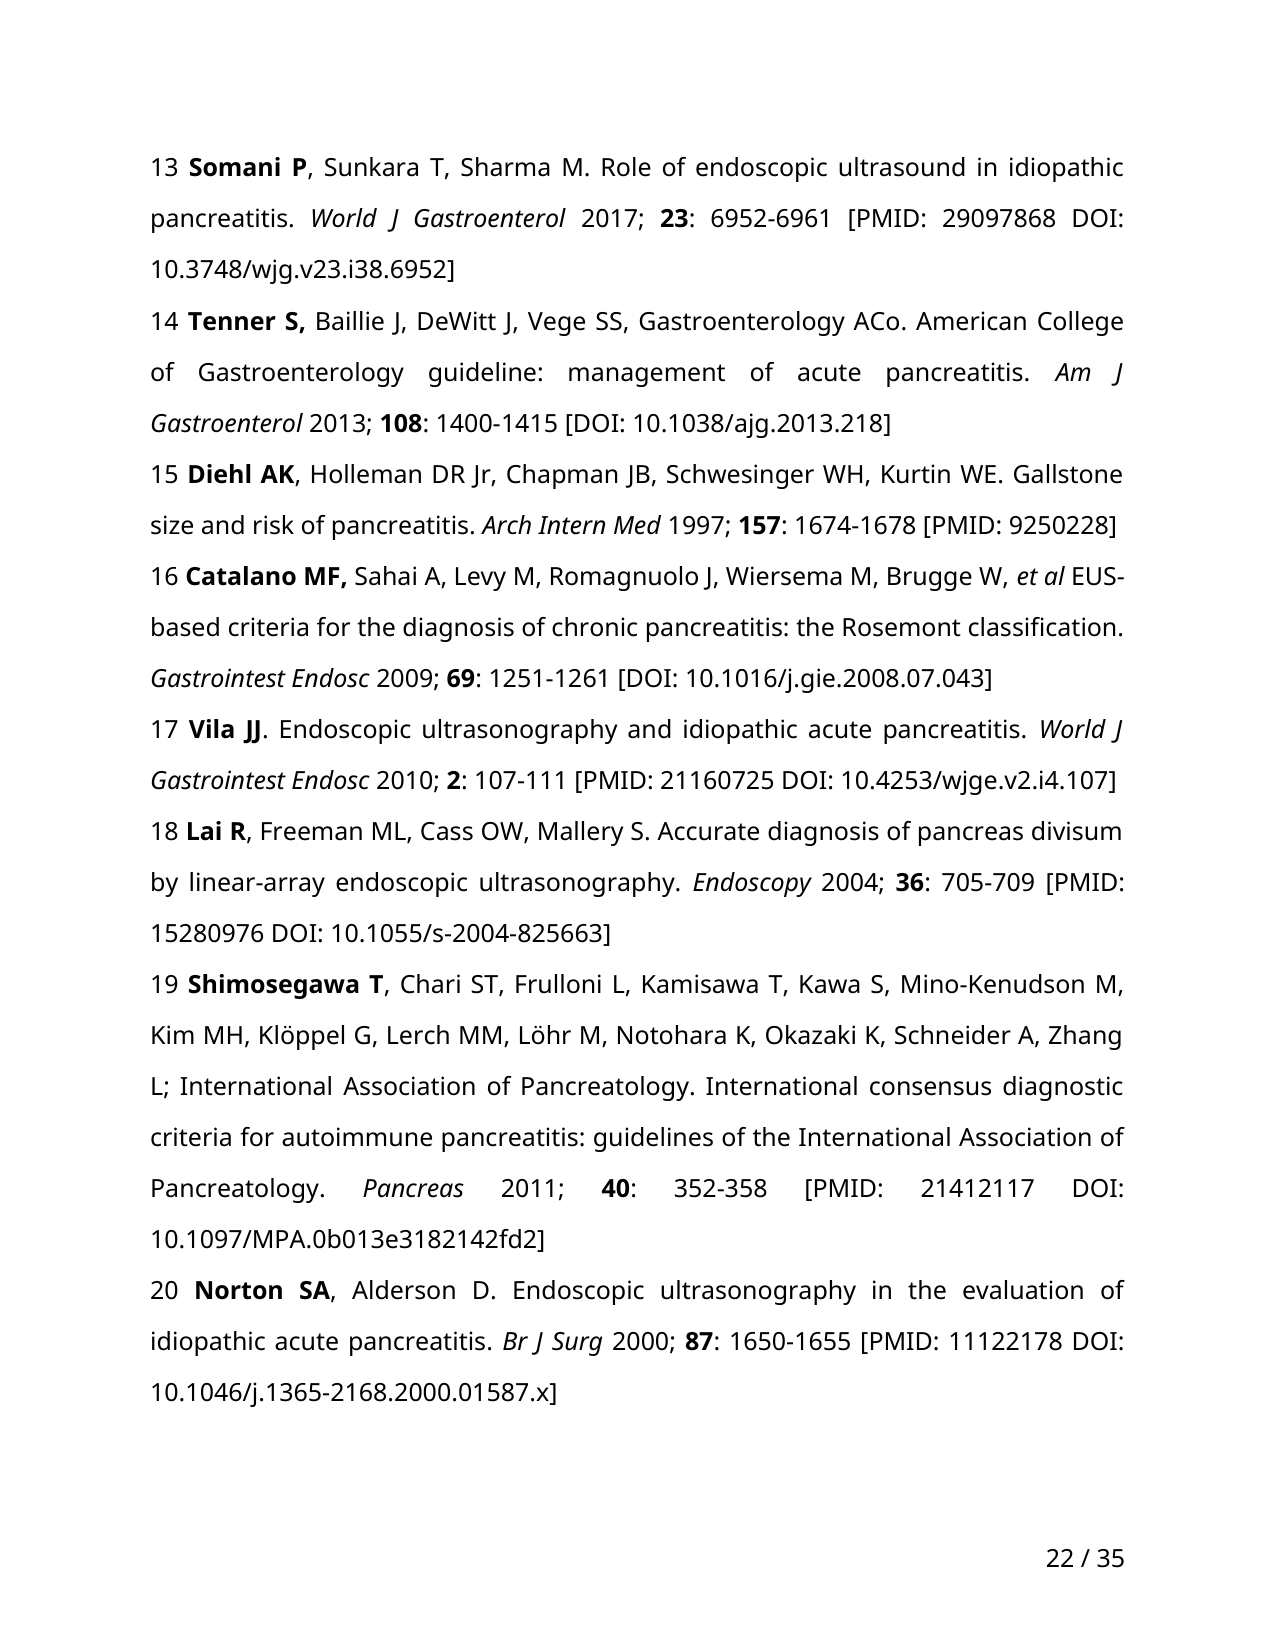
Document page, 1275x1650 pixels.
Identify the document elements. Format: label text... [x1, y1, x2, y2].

text 16 Catalano MF, Sahai A, Levy M, Romagnuolo J, Wiersema M, Brugge W, et al EUS-based criteria for the diagnosis of chronic pancreatitis: the Rosemont classification. Gastrointest Endosc 2009; 69: 1251-1261 [DOI: 10.1016/j.gie.2008.07.043] [150, 558, 1125, 694]
text 18 Lai R, Freeman ML, Cass OW, Mallery S. Accurate diagnosis of pancreas divisum by linear-array endoscopic ultrasonography. Endoscopy 2004; 36: 705-709 [PMID: 15280976 DOI: 10.1055/s-2004-825663] [150, 813, 1125, 950]
text 15 Diehl AK, Holleman DR Jr, Chapman JB, Schwesinger WH, Kurtin WE. Gallstone size and risk of pancreatitis. Arch Intern Med 1997; 157: 1674-1678 [PMID: 9250228] [150, 456, 1125, 541]
text 14 Tenner S, Baillie J, DeWitt J, Vege SS, Gastroenterology ACo. American College of Gastroenterology guideline: management of acute pancreatitis. Am J Gastroenterol 2013; 108: 1400-1415 [DOI: 10.1038/ajg.2013.218] [150, 303, 1125, 439]
text 17 Vila JJ. Endoscopic ultrasonography and idiopathic acute pancreatitis. World J Gastrointest Endosc 2010; 2: 107-111 [PMID: 21160725 DOI: 10.4253/wjge.v2.i4.107] [150, 711, 1125, 797]
text 13 Somani P, Sunkara T, Sharma M. Role of endoscopic ultrasound in idiopathic pancreatitis. World J Gastroenterol 2017; 23: 6952-6961 [PMID: 29097868 DOI: 10.3748/wjg.v23.i38.6952] [150, 150, 1125, 286]
text 19 Shimosegawa T, Chari ST, Frulloni L, Kamisawa T, Kawa S, Mino-Kenudson M, Kim MH, Klöppel G, Lerch MM, Löhr M, Notohara K, Okazaki K, Schneider A, Zhang L; International Association of Pancreatology. International consensus diagnostic criteria for autoimmune pancreatitis: guidelines of the International Association of Pancreatology. Pancreas 2011; 40: 352-358 [PMID: 21412117 DOI: 10.1097/MPA.0b013e3182142fd2] [150, 967, 1125, 1256]
text 20 Norton SA, Alderson D. Endoscopic ultrasonography in the evaluation of idiopathic acute pancreatitis. Br J Surg 2000; 87: 1650-1655 [PMID: 11122178 DOI: 10.1046/j.1365-2168.2000.01587.x] [150, 1273, 1125, 1409]
